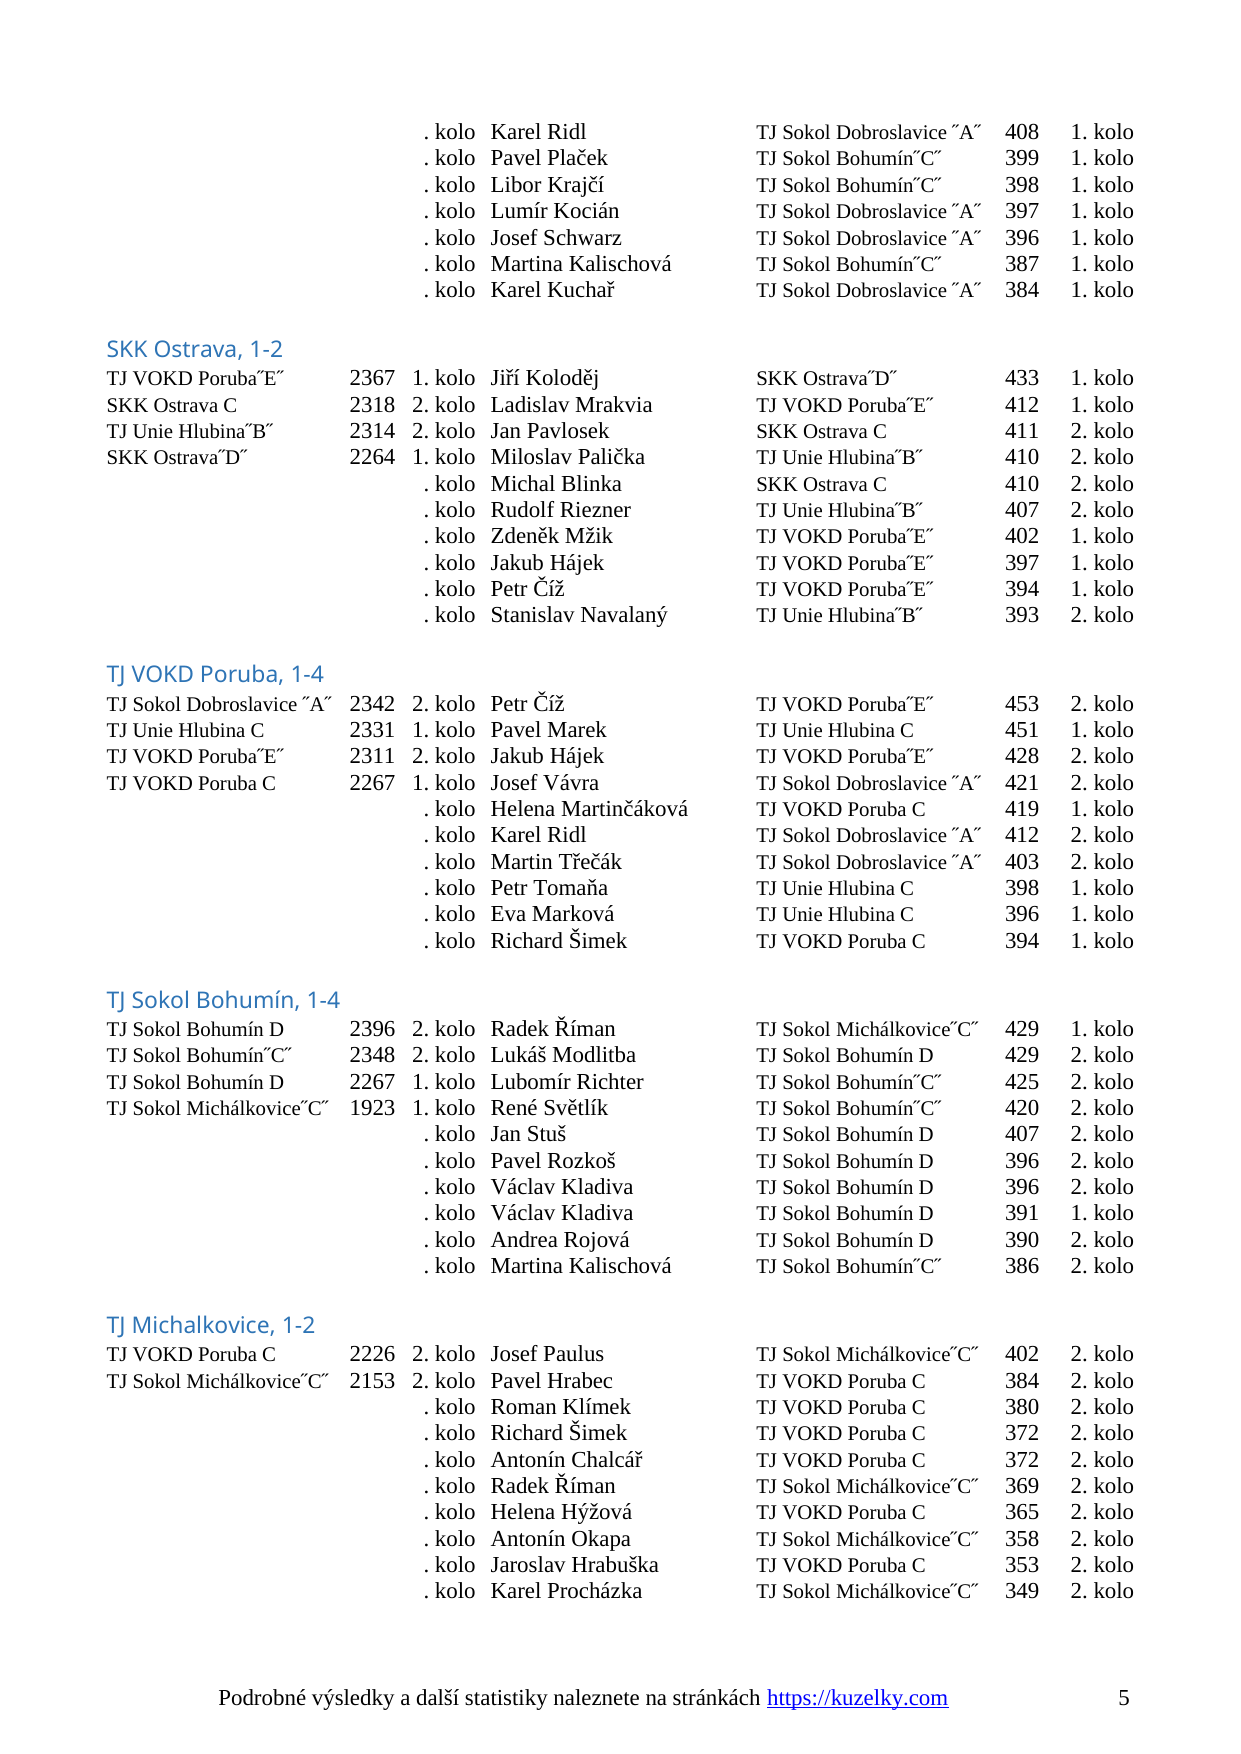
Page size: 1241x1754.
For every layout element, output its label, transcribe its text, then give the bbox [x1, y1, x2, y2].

text . kolo Jaroslav Hrabuška TJ VOKD Poruba C 353 2. kolo [106, 1551, 1134, 1577]
text . kolo Josef Schwarz TJ Sokol Dobroslavice ˝A˝ 396 1. kolo [106, 223, 1134, 250]
text . kolo Václav Kladiva TJ Sokol Bohumín D 391 1. kolo [106, 1199, 1134, 1226]
text . kolo Lumír Kocián TJ Sokol Dobroslavice ˝A˝ 397 1. kolo [106, 197, 1134, 223]
text . kolo Rudolf Riezner TJ Unie Hlubina˝B˝ 407 2. kolo [106, 496, 1134, 522]
text . kolo Andrea Rojová TJ Sokol Bohumín D 390 2. kolo [106, 1226, 1134, 1252]
text TJ VOKD Poruba C 2226 2. kolo Josef Paulus TJ Sokol Michálkovice˝C˝ 402 2. kolo [106, 1340, 1134, 1367]
text TJ VOKD Poruba˝E˝ 2367 1. kolo Jiří Koloděj SKK Ostrava˝D˝ 433 1. kolo [106, 364, 1134, 391]
text . kolo Petr Číž TJ VOKD Poruba˝E˝ 394 1. kolo [106, 575, 1134, 602]
subtitle TJ Michalkovice, 1-2 [106, 1309, 1134, 1340]
text . kolo Antonín Okapa TJ Sokol Michálkovice˝C˝ 358 2. kolo [106, 1525, 1134, 1551]
text . kolo Libor Krajčí TJ Sokol Bohumín˝C˝ 398 1. kolo [106, 171, 1134, 197]
text TJ Sokol Bohumín D 2267 1. kolo Lubomír Richter TJ Sokol Bohumín˝C˝ 425 2. kolo [106, 1068, 1134, 1094]
text . kolo Martina Kalischová TJ Sokol Bohumín˝C˝ 386 2. kolo [106, 1252, 1134, 1278]
text . kolo Stanislav Navalaný TJ Unie Hlubina˝B˝ 393 2. kolo [106, 602, 1134, 628]
text TJ Sokol Michálkovice˝C˝ 2153 2. kolo Pavel Hrabec TJ VOKD Poruba C 384 2. kolo [106, 1367, 1134, 1393]
subtitle SKK Ostrava, 1-2 [106, 333, 1134, 364]
text . kolo Antonín Chalcář TJ VOKD Poruba C 372 2. kolo [106, 1446, 1134, 1472]
text . kolo Zdeněk Mžik TJ VOKD Poruba˝E˝ 402 1. kolo [106, 522, 1134, 549]
text TJ Sokol Michálkovice˝C˝ 1923 1. kolo René Světlík TJ Sokol Bohumín˝C˝ 420 2. kolo [106, 1094, 1134, 1120]
text . kolo Jakub Hájek TJ VOKD Poruba˝E˝ 397 1. kolo [106, 549, 1134, 575]
text . kolo Martina Kalischová TJ Sokol Bohumín˝C˝ 387 1. kolo [106, 250, 1134, 276]
text TJ Sokol Dobroslavice ˝A˝ 2342 2. kolo Petr Číž TJ VOKD Poruba˝E˝ 453 2. kolo [106, 690, 1134, 716]
text . kolo Martin Třečák TJ Sokol Dobroslavice ˝A˝ 403 2. kolo [106, 848, 1134, 874]
text . kolo Richard Šimek TJ VOKD Poruba C 372 2. kolo [106, 1419, 1134, 1446]
text TJ VOKD Poruba C 2267 1. kolo Josef Vávra TJ Sokol Dobroslavice ˝A˝ 421 2. kolo [106, 769, 1134, 795]
text . kolo Jan Stuš TJ Sokol Bohumín D 407 2. kolo [106, 1120, 1134, 1147]
text TJ Sokol Bohumín˝C˝ 2348 2. kolo Lukáš Modlitba TJ Sokol Bohumín D 429 2. kolo [106, 1041, 1134, 1068]
text . kolo Pavel Rozkoš TJ Sokol Bohumín D 396 2. kolo [106, 1147, 1134, 1173]
text . kolo Radek Říman TJ Sokol Michálkovice˝C˝ 369 2. kolo [106, 1472, 1134, 1498]
text . kolo Petr Tomaňa TJ Unie Hlubina C 398 1. kolo [106, 874, 1134, 901]
text . kolo Pavel Plaček TJ Sokol Bohumín˝C˝ 399 1. kolo [106, 144, 1134, 171]
text . kolo Helena Martinčáková TJ VOKD Poruba C 419 1. kolo [106, 795, 1134, 821]
text . kolo Roman Klímek TJ VOKD Poruba C 380 2. kolo [106, 1393, 1134, 1419]
text . kolo Michal Blinka SKK Ostrava C 410 2. kolo [106, 470, 1134, 496]
text . kolo Václav Kladiva TJ Sokol Bohumín D 396 2. kolo [106, 1173, 1134, 1199]
text . kolo Karel Procházka TJ Sokol Michálkovice˝C˝ 349 2. kolo [106, 1577, 1134, 1604]
text TJ Unie Hlubina C 2331 1. kolo Pavel Marek TJ Unie Hlubina C 451 1. kolo [106, 716, 1134, 742]
text . kolo Karel Kuchař TJ Sokol Dobroslavice ˝A˝ 384 1. kolo [106, 276, 1134, 303]
text SKK Ostrava˝D˝ 2264 1. kolo Miloslav Palička TJ Unie Hlubina˝B˝ 410 2. kolo [106, 443, 1134, 470]
text . kolo Eva Marková TJ Unie Hlubina C 396 1. kolo [106, 901, 1134, 927]
text . kolo Richard Šimek TJ VOKD Poruba C 394 1. kolo [106, 927, 1134, 953]
text SKK Ostrava C 2318 2. kolo Ladislav Mrakvia TJ VOKD Poruba˝E˝ 412 1. kolo [106, 391, 1134, 417]
text TJ VOKD Poruba˝E˝ 2311 2. kolo Jakub Hájek TJ VOKD Poruba˝E˝ 428 2. kolo [106, 742, 1134, 769]
subtitle TJ VOKD Poruba, 1-4 [106, 658, 1134, 690]
text TJ Sokol Bohumín D 2396 2. kolo Radek Říman TJ Sokol Michálkovice˝C˝ 429 1. kolo [106, 1015, 1134, 1041]
text . kolo Karel Ridl TJ Sokol Dobroslavice ˝A˝ 412 2. kolo [106, 821, 1134, 848]
text . kolo Helena Hýžová TJ VOKD Poruba C 365 2. kolo [106, 1498, 1134, 1525]
subtitle TJ Sokol Bohumín, 1-4 [106, 984, 1134, 1015]
text . kolo Karel Ridl TJ Sokol Dobroslavice ˝A˝ 408 1. kolo [106, 118, 1134, 144]
text TJ Unie Hlubina˝B˝ 2314 2. kolo Jan Pavlosek SKK Ostrava C 411 2. kolo [106, 417, 1134, 443]
